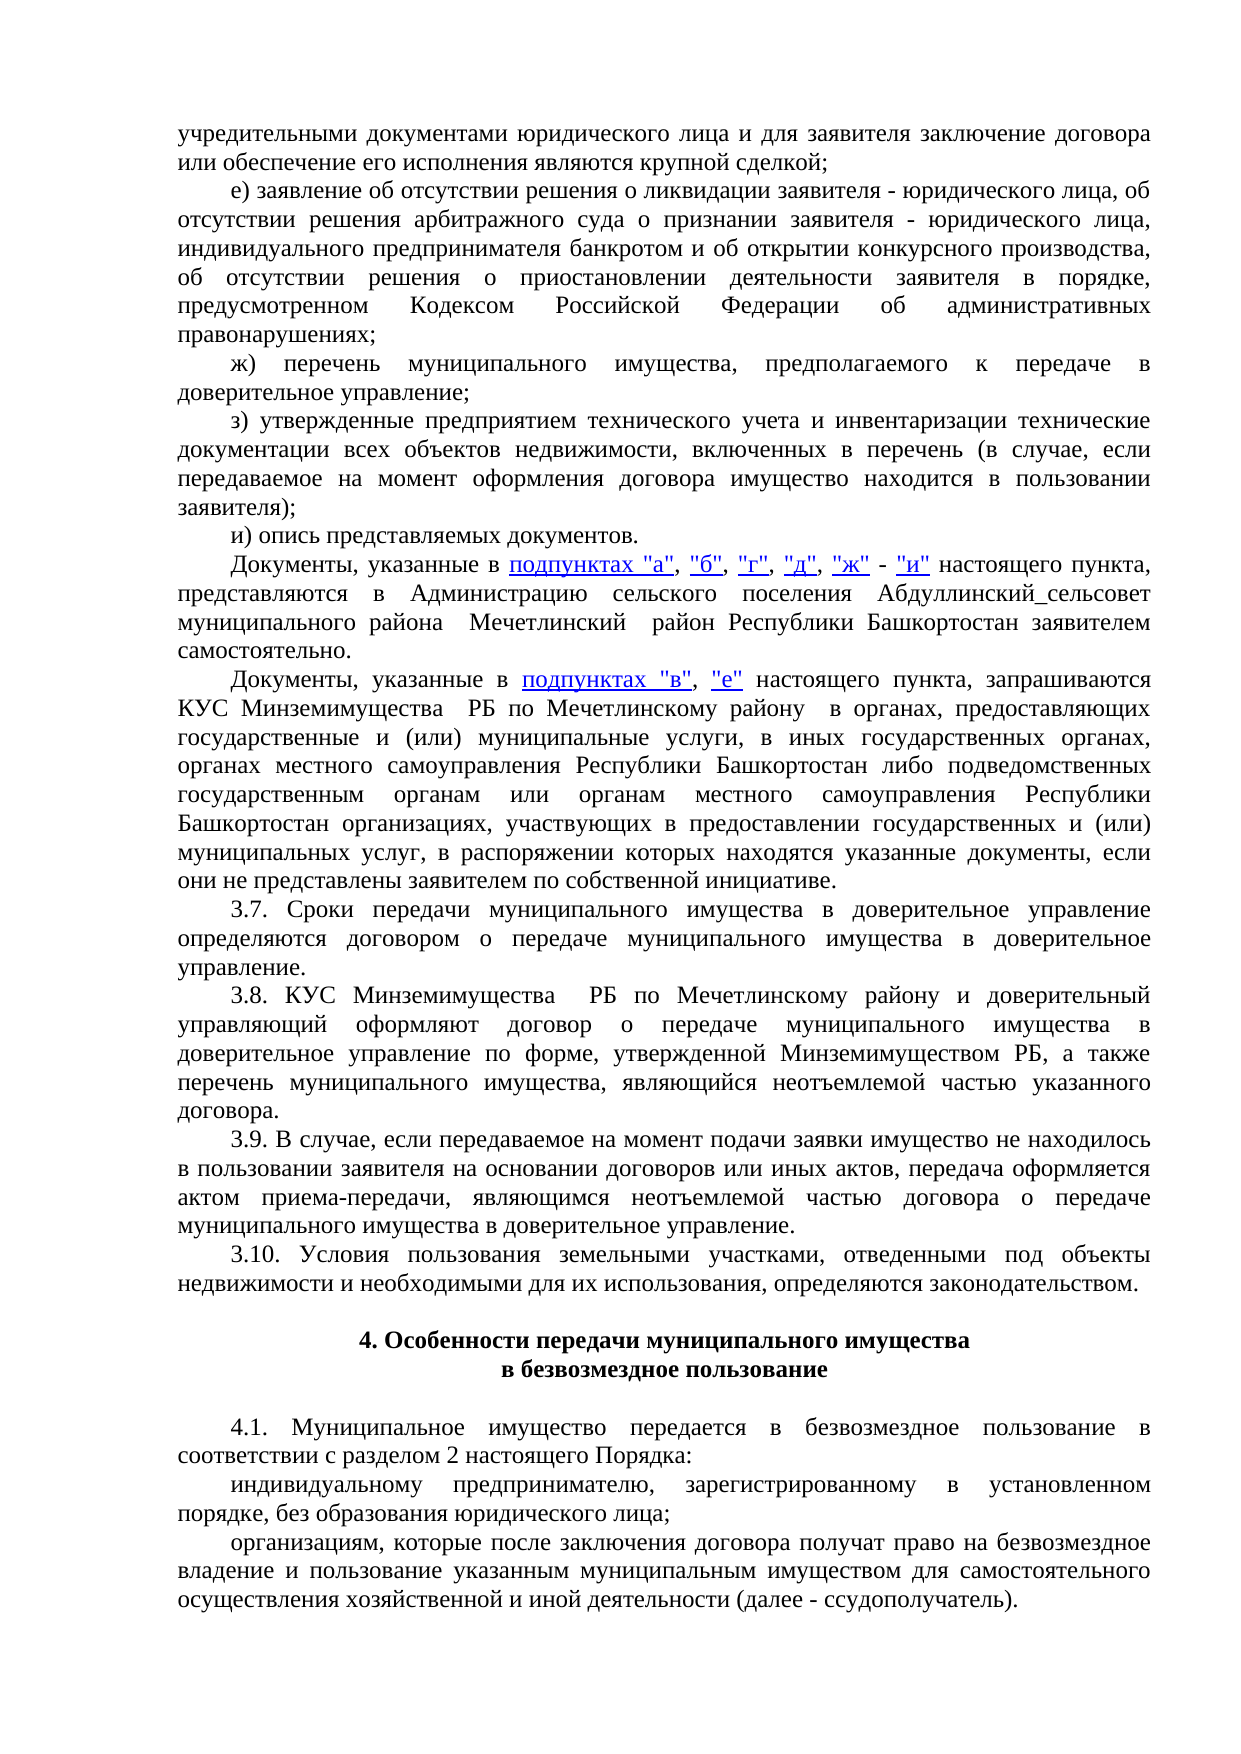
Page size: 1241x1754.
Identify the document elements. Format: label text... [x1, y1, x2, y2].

text и) (см. текст в предыдущей редакции)опись представляемых документов. [177, 521, 1152, 549]
text Документы, указанные в подпунктах "в", "е" настоящего пункта, запрашиваются КУС Минземимущества РБ по Мечетлинскому району в органах, предоставляющих государственные и (или) муниципальные услуги, в иных государственных органах, органах местного самоуправления Республики Башкортостан либо подведомственных государственным органам или органам местного самоуправления Республики Башкортостан организациях, участвующих в предоставлении государственных и (или) муниципальных услуг, в распоряжении которых находятся указанные документы, если они не представлены заявителем по собственной инициативе. (см. текст в предыдущей редакции) [177, 664, 1152, 894]
text индивидуальному предпринимателю, зарегистрированному в установленном порядке, без образования юридического лица; [177, 1469, 1152, 1527]
text е) заявление об отсутствии решения о ликвидации заявителя - юридического лица, об отсутствии решения арбитражного суда о признании заявителя - юридического лица, индивидуального предпринимателя банкротом и об открытии конкурсного производства, об отсутствии решения о приостановлении деятельности заявителя в порядке, предусмотренном Кодексом Российской Федерации об административных правонарушениях; [177, 176, 1152, 348]
text ж) перечень муниципального имущества, предполагаемого к передаче в доверительное управление; [177, 348, 1152, 406]
text 4.1. Муниципальное имущество передается в безвозмездное пользование в соответствии с разделом 2 настоящего Порядка: [177, 1412, 1152, 1469]
text 3.10. Условия пользования земельными участками, отведенными под объекты недвижимости и необходимыми для их использования, определяются законодательством. [177, 1239, 1152, 1297]
text з) утвержденные предприятием технического учета и инвентаризации технические документации всех объектов недвижимости, включенных в перечень (в случае, если передаваемое на момент оформления договора имущество находится в пользовании заявителя); [177, 406, 1152, 521]
text 3.7. Сроки передачи муниципального имущества в доверительное управление определяются договором о передаче муниципального имущества в доверительное управление. [177, 894, 1152, 981]
text Документы, указанные в подпунктах "а", "б", "г", "д", "ж" - "и" настоящего пункта, представляются в Администрацию сельского поселения Абдуллинский_сельсовет муниципального района Мечетлинский район Республики Башкортостан заявителем самостоятельно. [177, 549, 1152, 664]
text организациям, которые после заключения договора получат право на безвозмездное владение и пользование указанным муниципальным имуществом для самостоятельного осуществления хозяйственной и иной деятельности (далее - ссудополучатель). [177, 1527, 1152, 1613]
text 3.8. КУС Минземимущества РБ по Мечетлинскому району и доверительный управляющий оформляют договор о передаче муниципального имущества в доверительное управление по форме, утвержденной Минземимуществом РБ, а также перечень муниципального имущества, являющийся неотъемлемой частью указанного договора. [177, 981, 1152, 1124]
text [177, 118, 1152, 176]
text в безвозмездное пользование [177, 1354, 1152, 1383]
text 4. Особенности передачи муниципального имущества [177, 1326, 1152, 1354]
text 3.9. В случае, если передаваемое на момент подачи заявки имущество не находилось в пользовании заявителя на основании договоров или иных актов, передача оформляется актом приема-передачи, являющимся неотъемлемой частью договора о передаче муниципального имущества в доверительное управление. [177, 1124, 1152, 1239]
